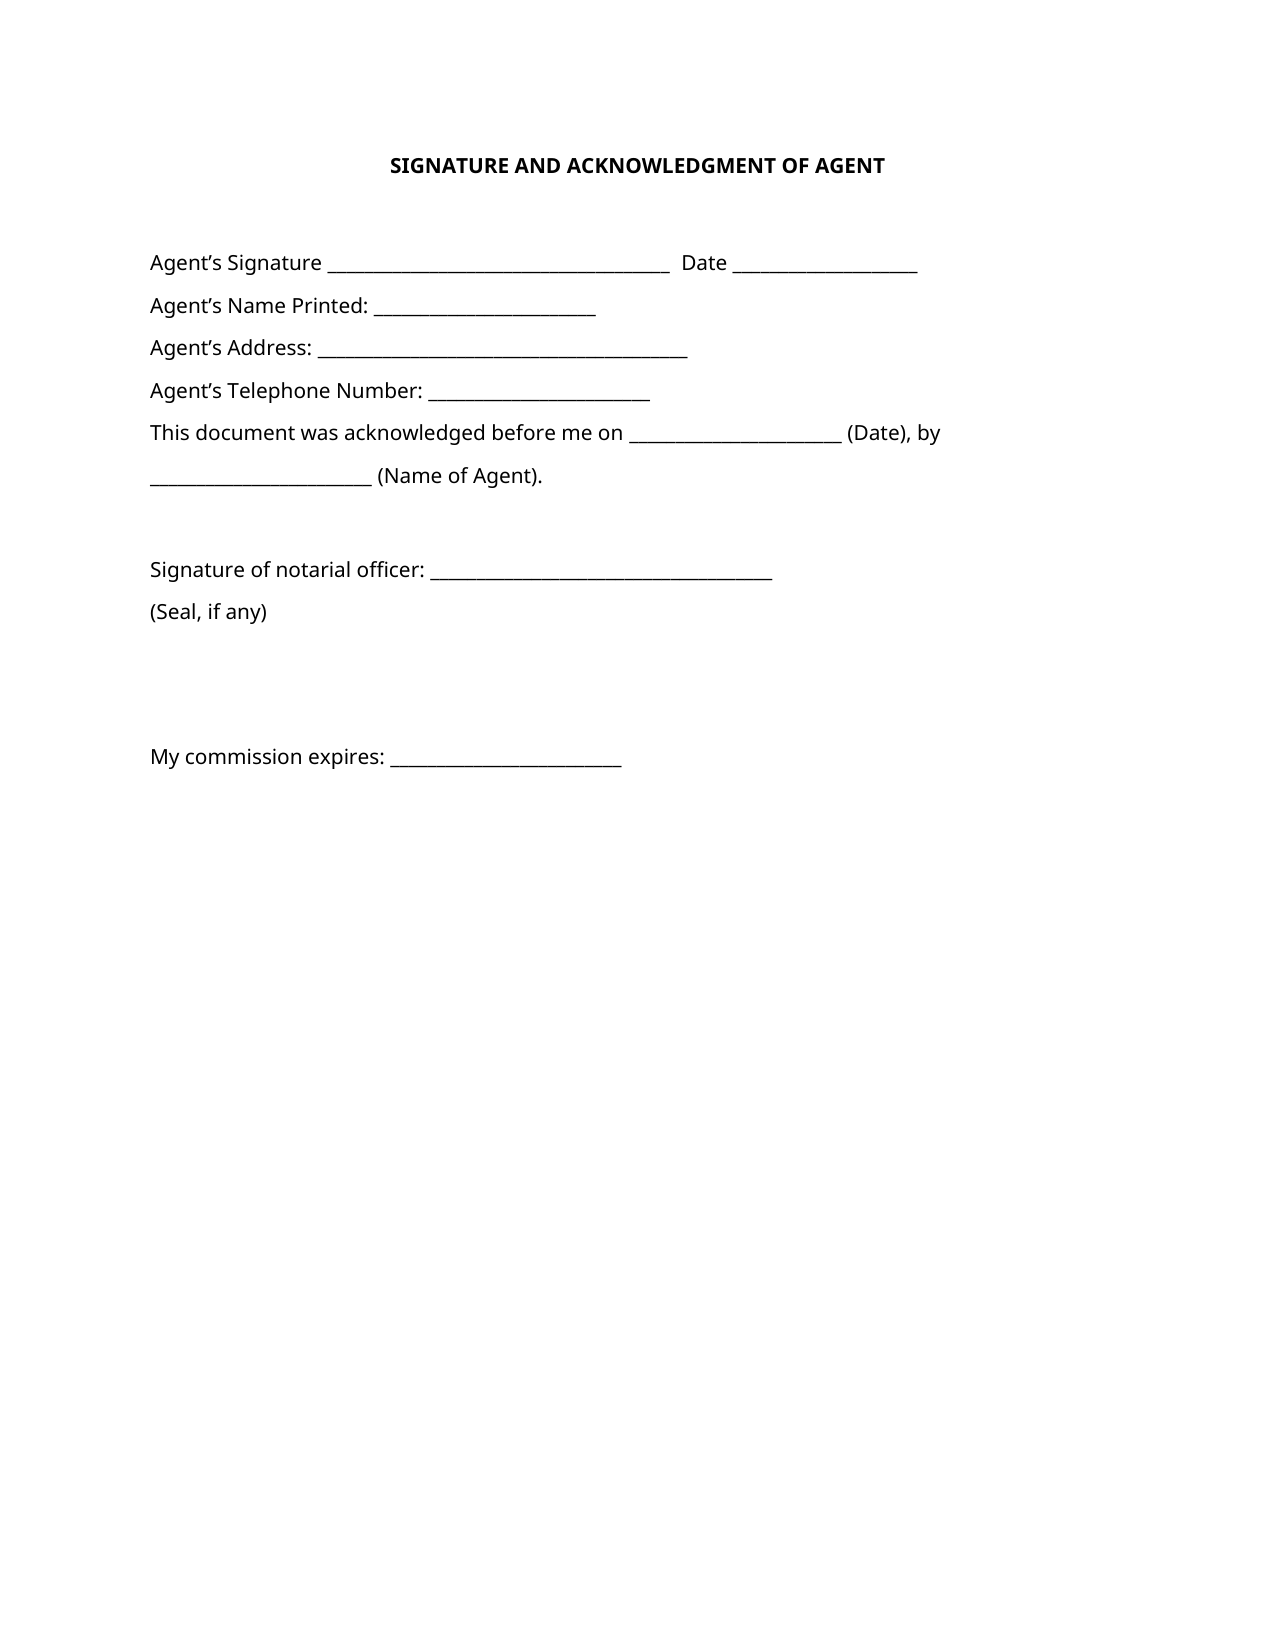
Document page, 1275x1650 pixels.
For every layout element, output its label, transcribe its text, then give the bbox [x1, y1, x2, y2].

text (Seal, if any) [150, 597, 1125, 626]
text This document was acknowledged before me on _______________________ (Date), by ________________________ (Name of Agent). [150, 418, 1125, 489]
text Agent’s Name Printed: ________________________ [150, 291, 1125, 319]
text Signature of notarial officer: _____________________________________ [150, 555, 1125, 583]
text SIGNATURE AND ACKNOWLEDGMENT OF AGENT [150, 150, 1125, 180]
text Agent’s Address: ________________________________________ [150, 333, 1125, 362]
text My commission expires: _________________________ [150, 742, 1125, 771]
text Agent’s Telephone Number: ________________________ [150, 376, 1125, 404]
text Agent’s Signature _____________________________________ Date ____________________ [150, 248, 1125, 277]
